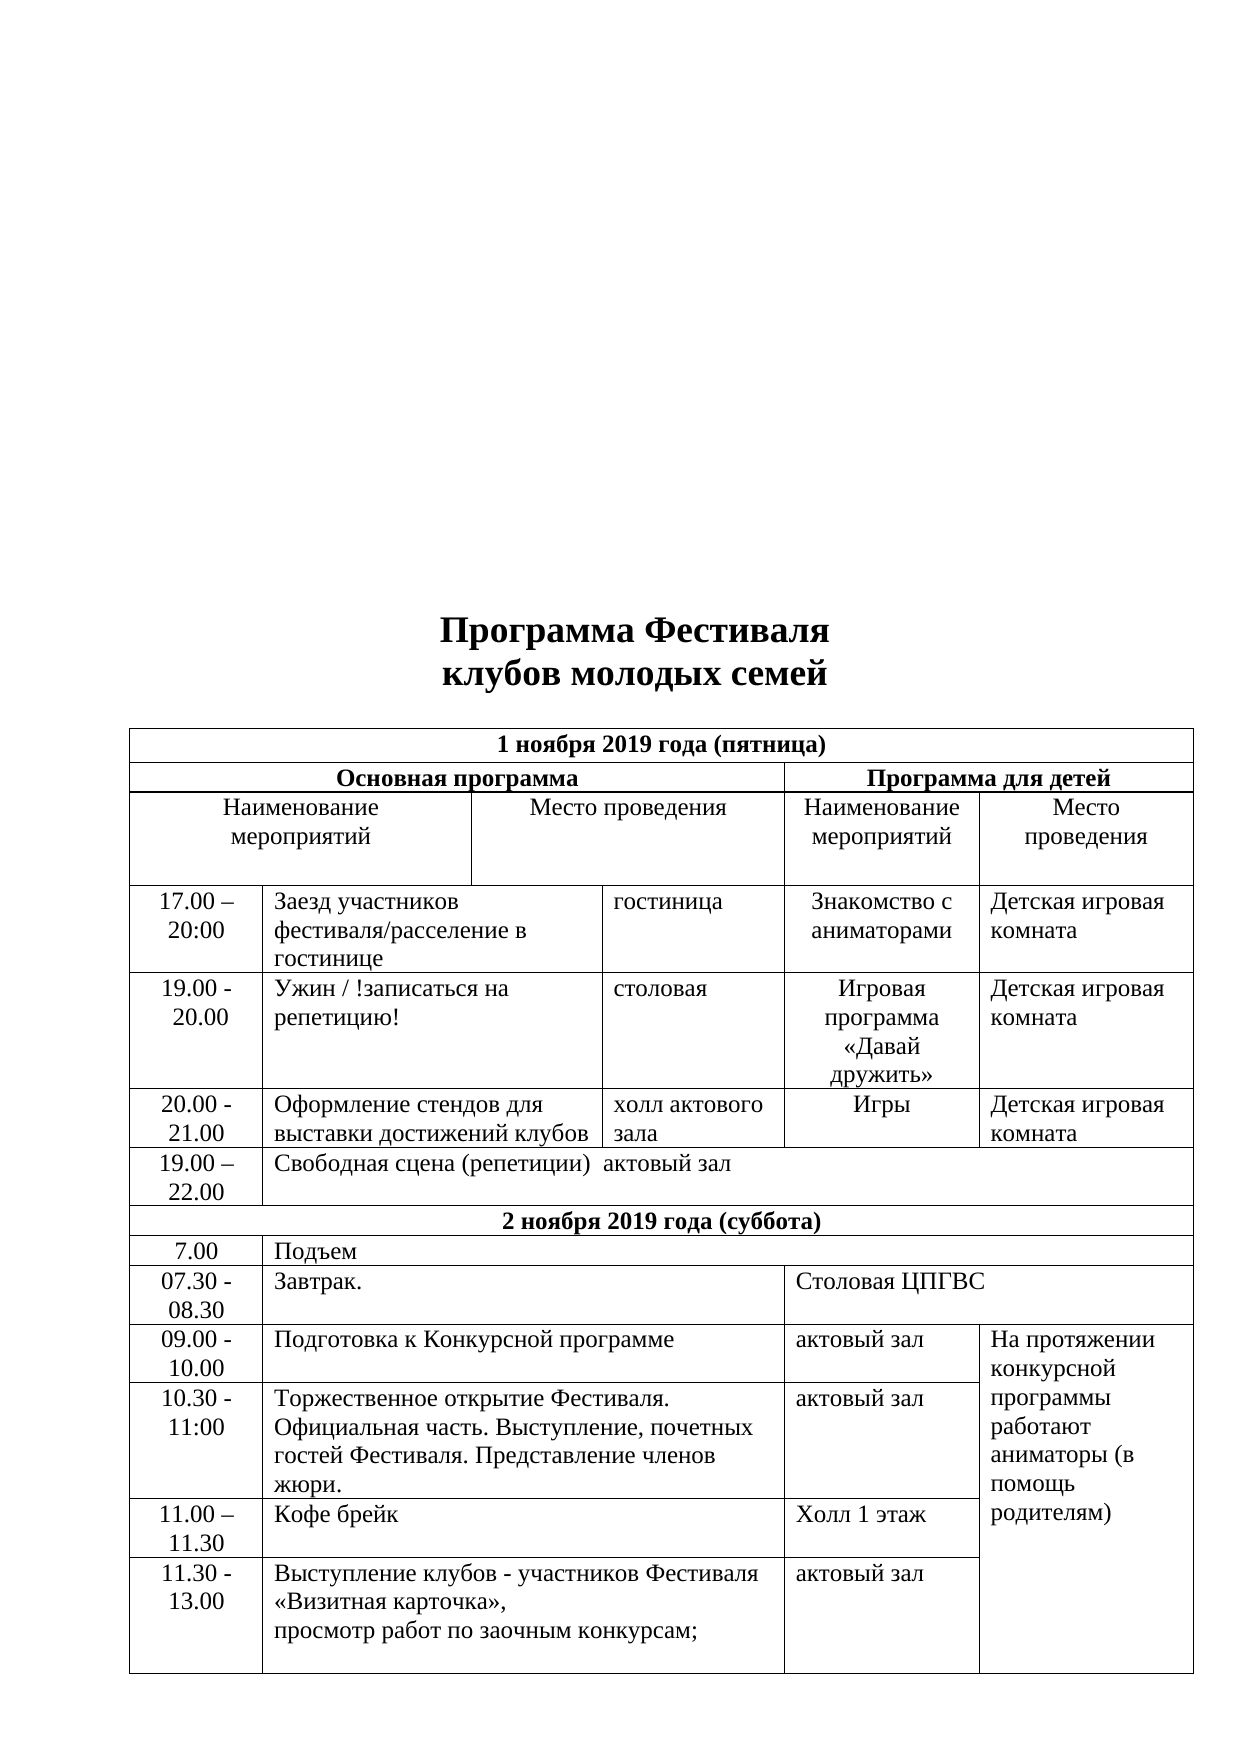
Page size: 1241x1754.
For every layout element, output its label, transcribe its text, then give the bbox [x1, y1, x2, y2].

table_cell 19.00 - 20.00 [130, 973, 262, 1088]
table_cell Кофе брейк [263, 1499, 784, 1557]
table_cell 7.00 [130, 1236, 262, 1265]
table_cell актовый зал [785, 1383, 979, 1498]
table_cell столовая [603, 973, 784, 1088]
table_cell Детская игровая комната [980, 973, 1193, 1088]
table_cell 20.00 - 21.00 [130, 1089, 262, 1147]
table_cell 17.00 – 20:00 [130, 886, 262, 972]
table_cell Заезд участников фестиваля/расселение в гостинице [263, 886, 602, 972]
table_cell На протяжении конкурсной программы работают аниматоры (в помощь родителям) [980, 1325, 1193, 1673]
table_cell Игровая программа «Давай дружить» [785, 973, 979, 1088]
table_cell 11.00 – 11.30 [130, 1499, 262, 1557]
table_cell Место проведения [472, 793, 784, 885]
text клубов молодых семей [162, 651, 1107, 728]
table_cell Свободная сцена (репетиции) актовый зал [263, 1148, 1193, 1205]
table_cell Оформление стендов для выставки достижений клубов [263, 1089, 602, 1147]
table_cell Торжественное открытие Фестиваля. Официальная часть. Выступление, почетных гостей Фестиваля. Представление членов жюри. [263, 1383, 784, 1498]
table_header 1 ноября 2019 года (пятница) [130, 729, 1193, 762]
table_cell Завтрак. [263, 1266, 784, 1323]
table_cell Наименование мероприятий [130, 793, 471, 885]
table_cell гостиница [603, 886, 784, 972]
table_cell 11.30 -13.00 [130, 1558, 262, 1673]
table_cell Подготовка к Конкурсной программе [263, 1325, 784, 1382]
table_cell холл актового зала [603, 1089, 784, 1147]
table_cell Столовая ЦПГВС [785, 1266, 1193, 1323]
table_cell Ужин / !записаться на репетицию! [263, 973, 602, 1088]
table_cell Холл 1 этаж [785, 1499, 979, 1557]
table_cell Место проведения [980, 793, 1193, 885]
table_cell Выступление клубов - участников Фестиваля «Визитная карточка», просмотр работ по заочным конкурсам; [263, 1558, 784, 1673]
table_cell 2 ноября 2019 года (суббота) [130, 1206, 1193, 1235]
table_cell актовый зал [785, 1325, 979, 1382]
table_cell 07.30 - 08.30 [130, 1266, 262, 1323]
table_cell Детская игровая комната [980, 886, 1193, 972]
table_cell 10.30 - 11:00 [130, 1383, 262, 1498]
table_cell Знакомство с аниматорами [785, 886, 979, 972]
table_cell Основная программа [130, 763, 784, 791]
text Программа Фестиваля [162, 608, 1107, 651]
table_cell 09.00 -10.00 [130, 1325, 262, 1382]
table_cell Наименование мероприятий [785, 793, 979, 885]
table_cell Программа для детей [785, 763, 1193, 791]
table_cell 19.00 – 22.00 [130, 1148, 262, 1205]
table_cell Игры [785, 1089, 979, 1147]
table_cell Подъем [263, 1236, 1193, 1265]
table_cell актовый зал [785, 1558, 979, 1673]
table_cell Детская игровая комната [980, 1089, 1193, 1147]
